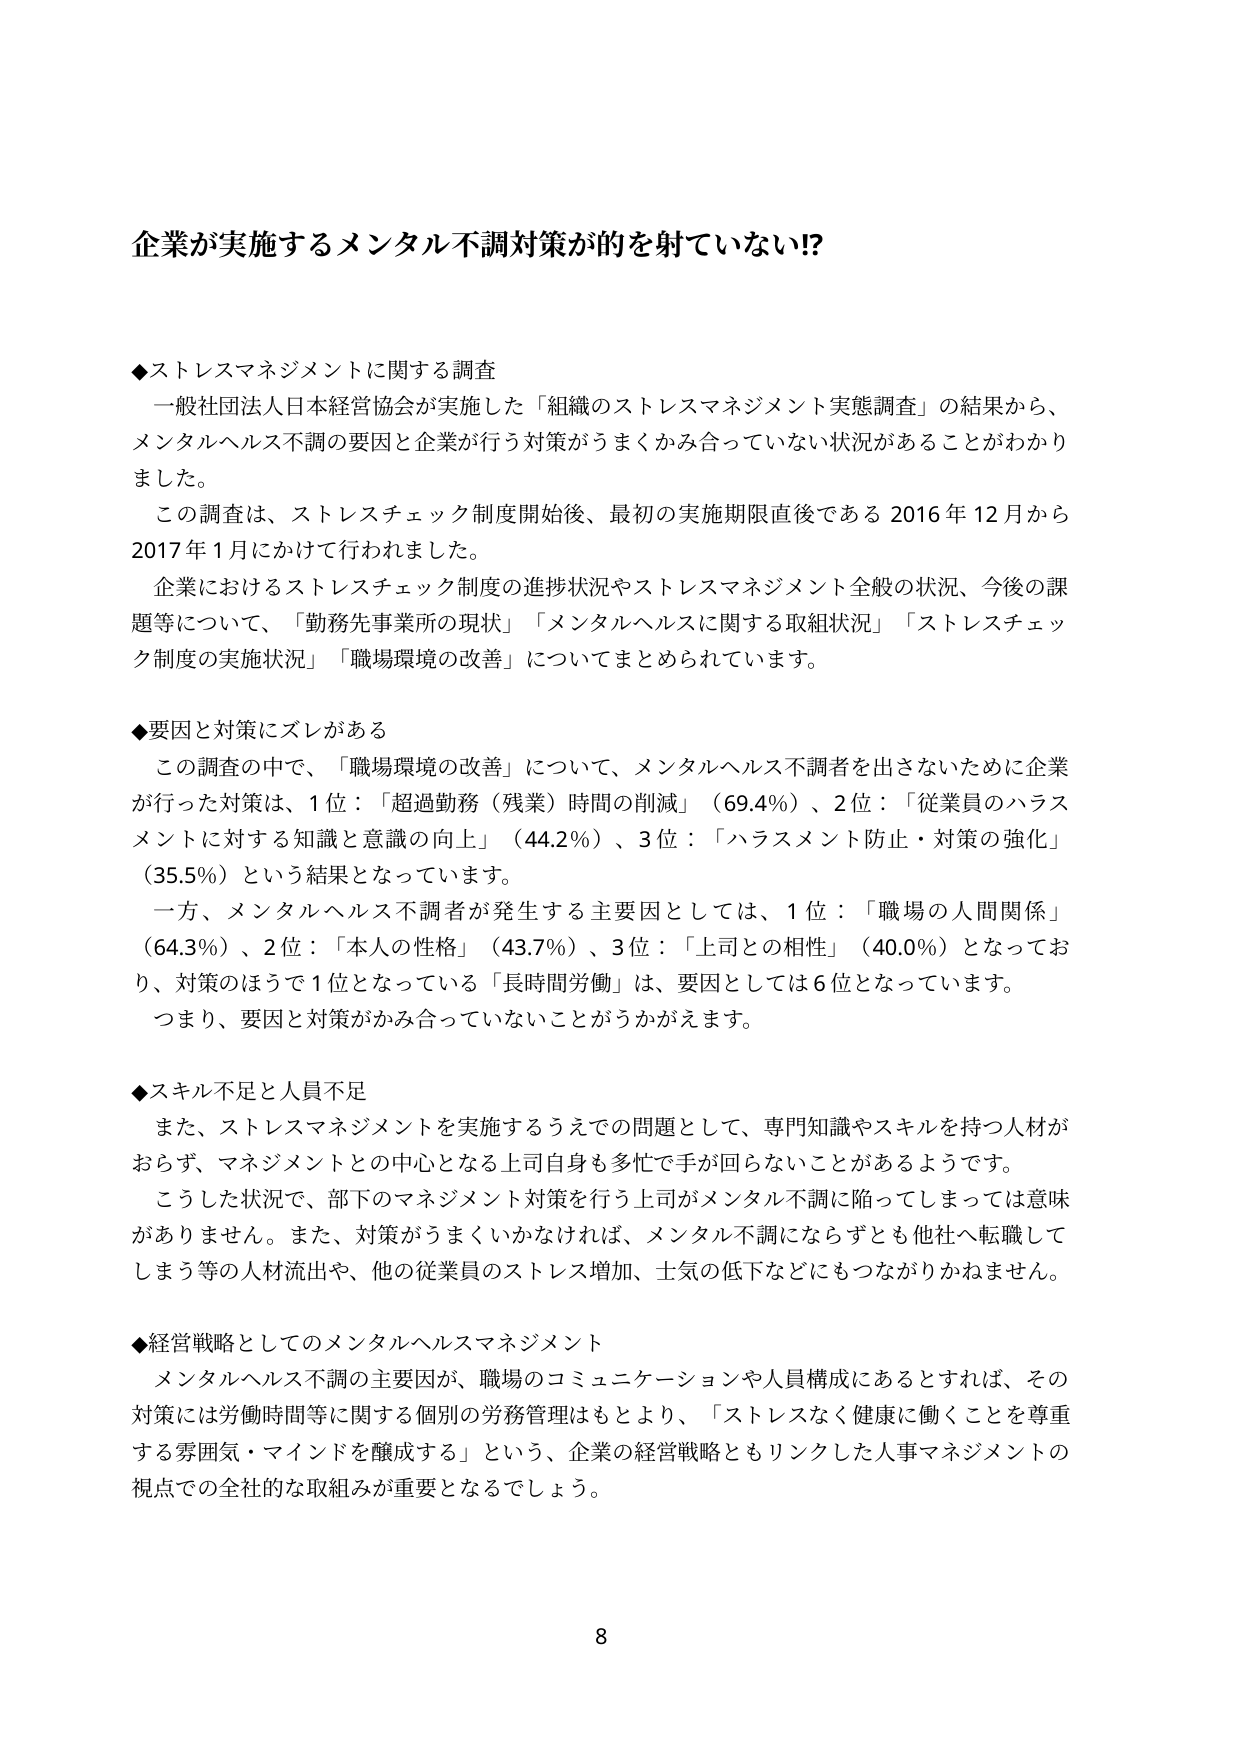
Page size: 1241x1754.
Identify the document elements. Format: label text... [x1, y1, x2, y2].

text 一般社団法人日本経営協会が実施した「組織のストレスマネジメント実態調査」の結果から、メンタルヘルス不調の要因と企業が行う対策がうまくかみ合っていない状況があることがわかりました。 [131, 387, 1071, 495]
text また、ストレスマネジメントを実施するうえでの問題として、専門知識やスキルを持つ人材がおらず、マネジメントとの中心となる上司自身も多忙で手が回らないことがあるようです。 [131, 1108, 1071, 1180]
text メンタルヘルス不調の主要因が、職場のコミュニケーションや人員構成にあるとすれば、その対策には労働時間等に関する個別の労務管理はもとより、「ストレスなく健康に働くことを尊重する雰囲気・マインドを醸成する」という、企業の経営戦略ともリンクした人事マネジメントの視点での全社的な取組みが重要となるでしょう。 [131, 1360, 1071, 1504]
text この調査は、ストレスチェック制度開始後、最初の実施期限直後である2016年12月から2017年1月にかけて行われました。 [131, 495, 1071, 567]
text ◆要因と対策にズレがある [131, 712, 1071, 748]
text ◆経営戦略としてのメンタルヘルスマネジメント [131, 1324, 1071, 1360]
text つまり、要因と対策がかみ合っていないことがうかがえます。 [131, 1000, 1071, 1036]
text この調査の中で、「職場環境の改善」について、メンタルヘルス不調者を出さないために企業が行った対策は、1位：「超過勤務（残業）時間の削減」（69.4％）、2位：「従業員のハラスメントに対する知識と意識の向上」（44.2％）、3位：「ハラスメント防止・対策の強化」（35.5％）という結果となっています。 [131, 748, 1071, 892]
text ◆ストレスマネジメントに関する調査 [131, 351, 1071, 387]
text ◆スキル不足と人員不足 [131, 1072, 1071, 1108]
text 企業が実施するメンタル不調対策が的を射ていない!? [131, 207, 1071, 279]
text 一方、メンタルヘルス不調者が発生する主要因としては、1位：「職場の人間関係」（64.3％）、2位：「本人の性格」（43.7％）、3位：「上司との相性」（40.0％）となっており、対策のほうで1位となっている「長時間労働」は、要因としては6位となっています。 [131, 892, 1071, 1000]
text こうした状況で、部下のマネジメント対策を行う上司がメンタル不調に陥ってしまっては意味がありません。また、対策がうまくいかなければ、メンタル不調にならずとも他社へ転職してしまう等の人材流出や、他の従業員のストレス増加、士気の低下などにもつながりかねません。 [131, 1180, 1071, 1288]
text 企業におけるストレスチェック制度の進捗状況やストレスマネジメント全般の状況、今後の課題等について、「勤務先事業所の現状」「メンタルヘルスに関する取組状況」「ストレスチェック制度の実施状況」「職場環境の改善」についてまとめられています。 [131, 567, 1071, 676]
